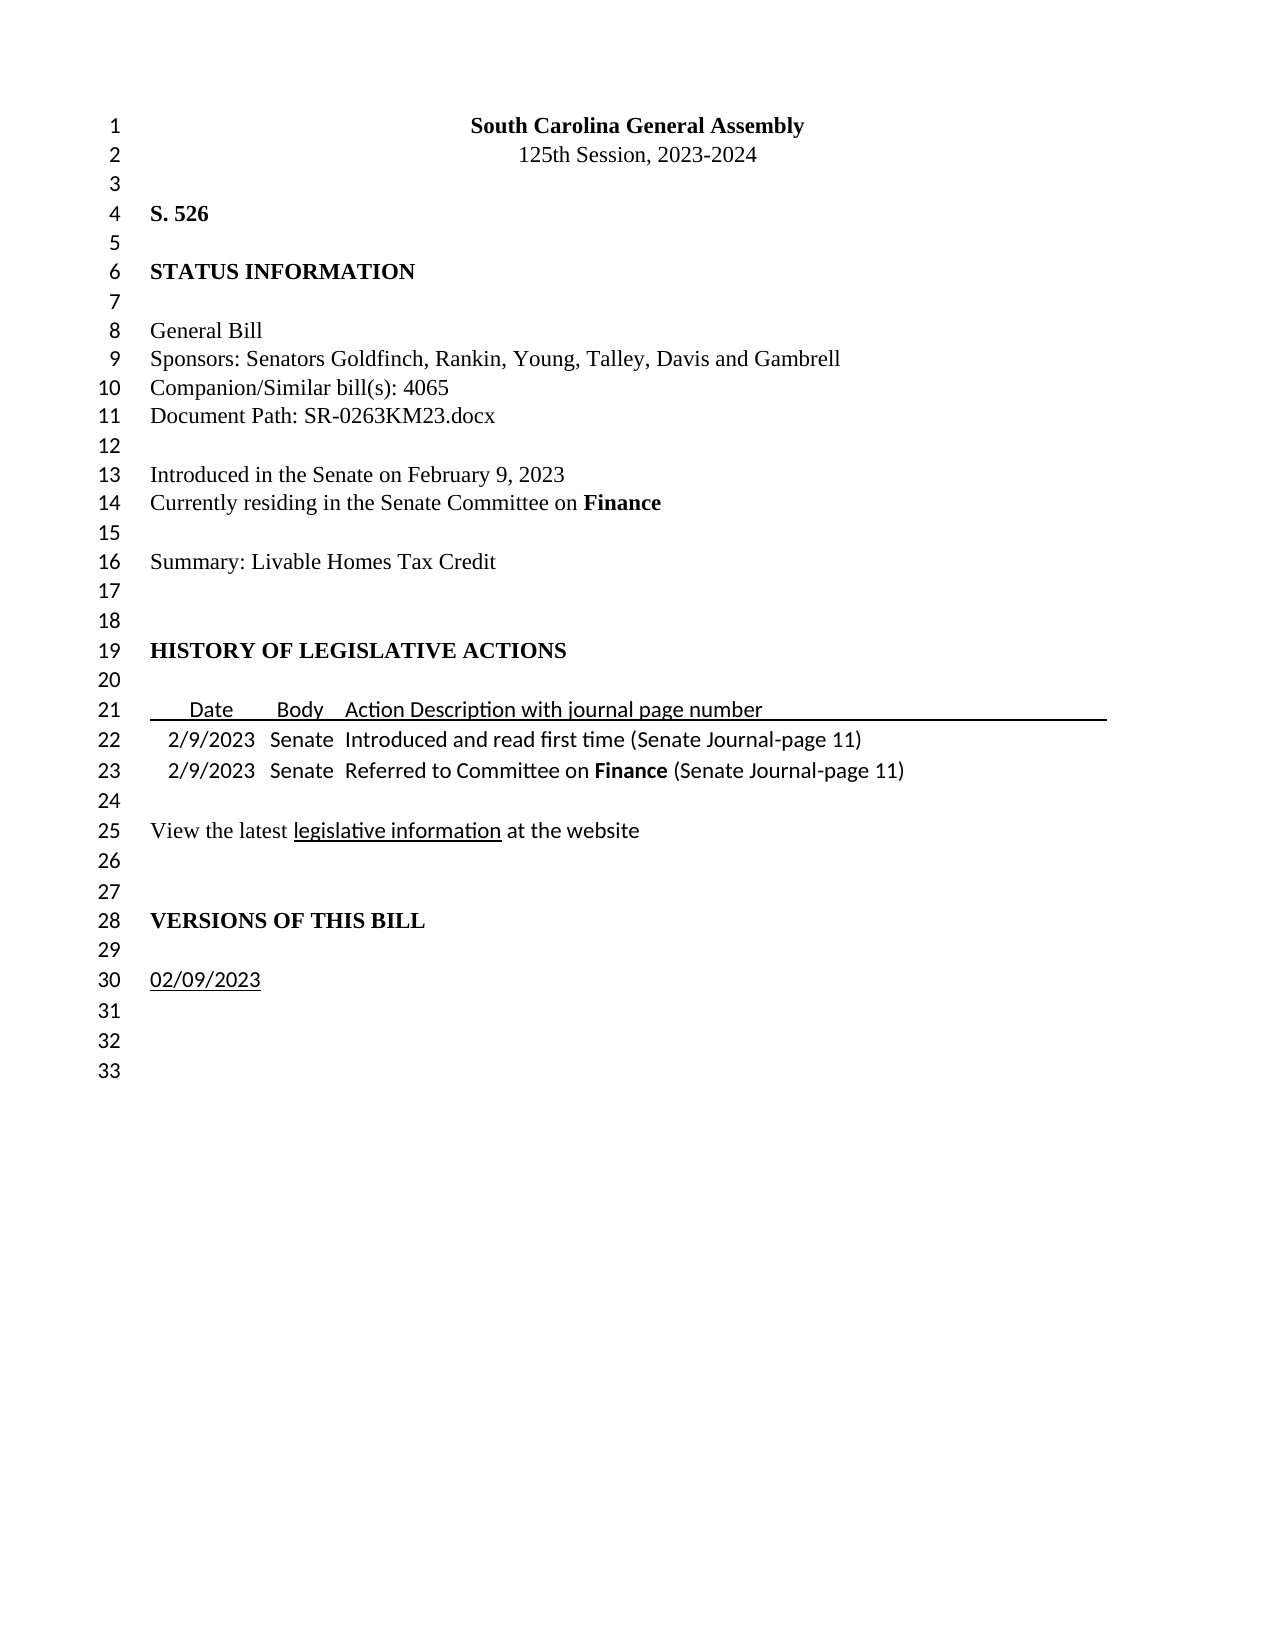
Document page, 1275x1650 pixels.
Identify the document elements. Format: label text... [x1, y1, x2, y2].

text Sponsors: Senators Goldfinch, Rankin, Young, Talley, Davis and Gambrell [150, 345, 1125, 372]
text Companion/Similar bill(s): 4065 [150, 374, 1125, 400]
text General Bill [150, 317, 1125, 343]
text HISTORY OF LEGISLATIVE ACTIONS [150, 637, 1125, 663]
text View the latest legislative information at the website [150, 816, 1125, 844]
text Introduced in the Senate on February 9, 2023 [150, 461, 1125, 487]
text South Carolina General Assembly [150, 112, 1125, 139]
text 2/9/2023 Senate Referred to Committee on Finance (Senate Journal-page 11) [150, 756, 1125, 784]
text STATUS INFORMATION [150, 258, 1125, 284]
text Currently residing in the Senate Committee on Finance [150, 489, 1125, 516]
text Summary: Livable Homes Tax Credit [150, 548, 1125, 574]
text 02/09/2023 [150, 966, 1125, 993]
text 2/9/2023 Senate Introduced and read first time (Senate Journal-page 11) [150, 726, 1125, 754]
text S. 526 [150, 199, 1125, 226]
text VERSIONS OF THIS BILL [150, 907, 1125, 933]
text 125th Session, 2023-2024 [150, 141, 1125, 167]
text Document Path: SR-0263KM23.docx [150, 402, 1125, 428]
text Date Body Action Description with journal page number [150, 695, 1125, 723]
